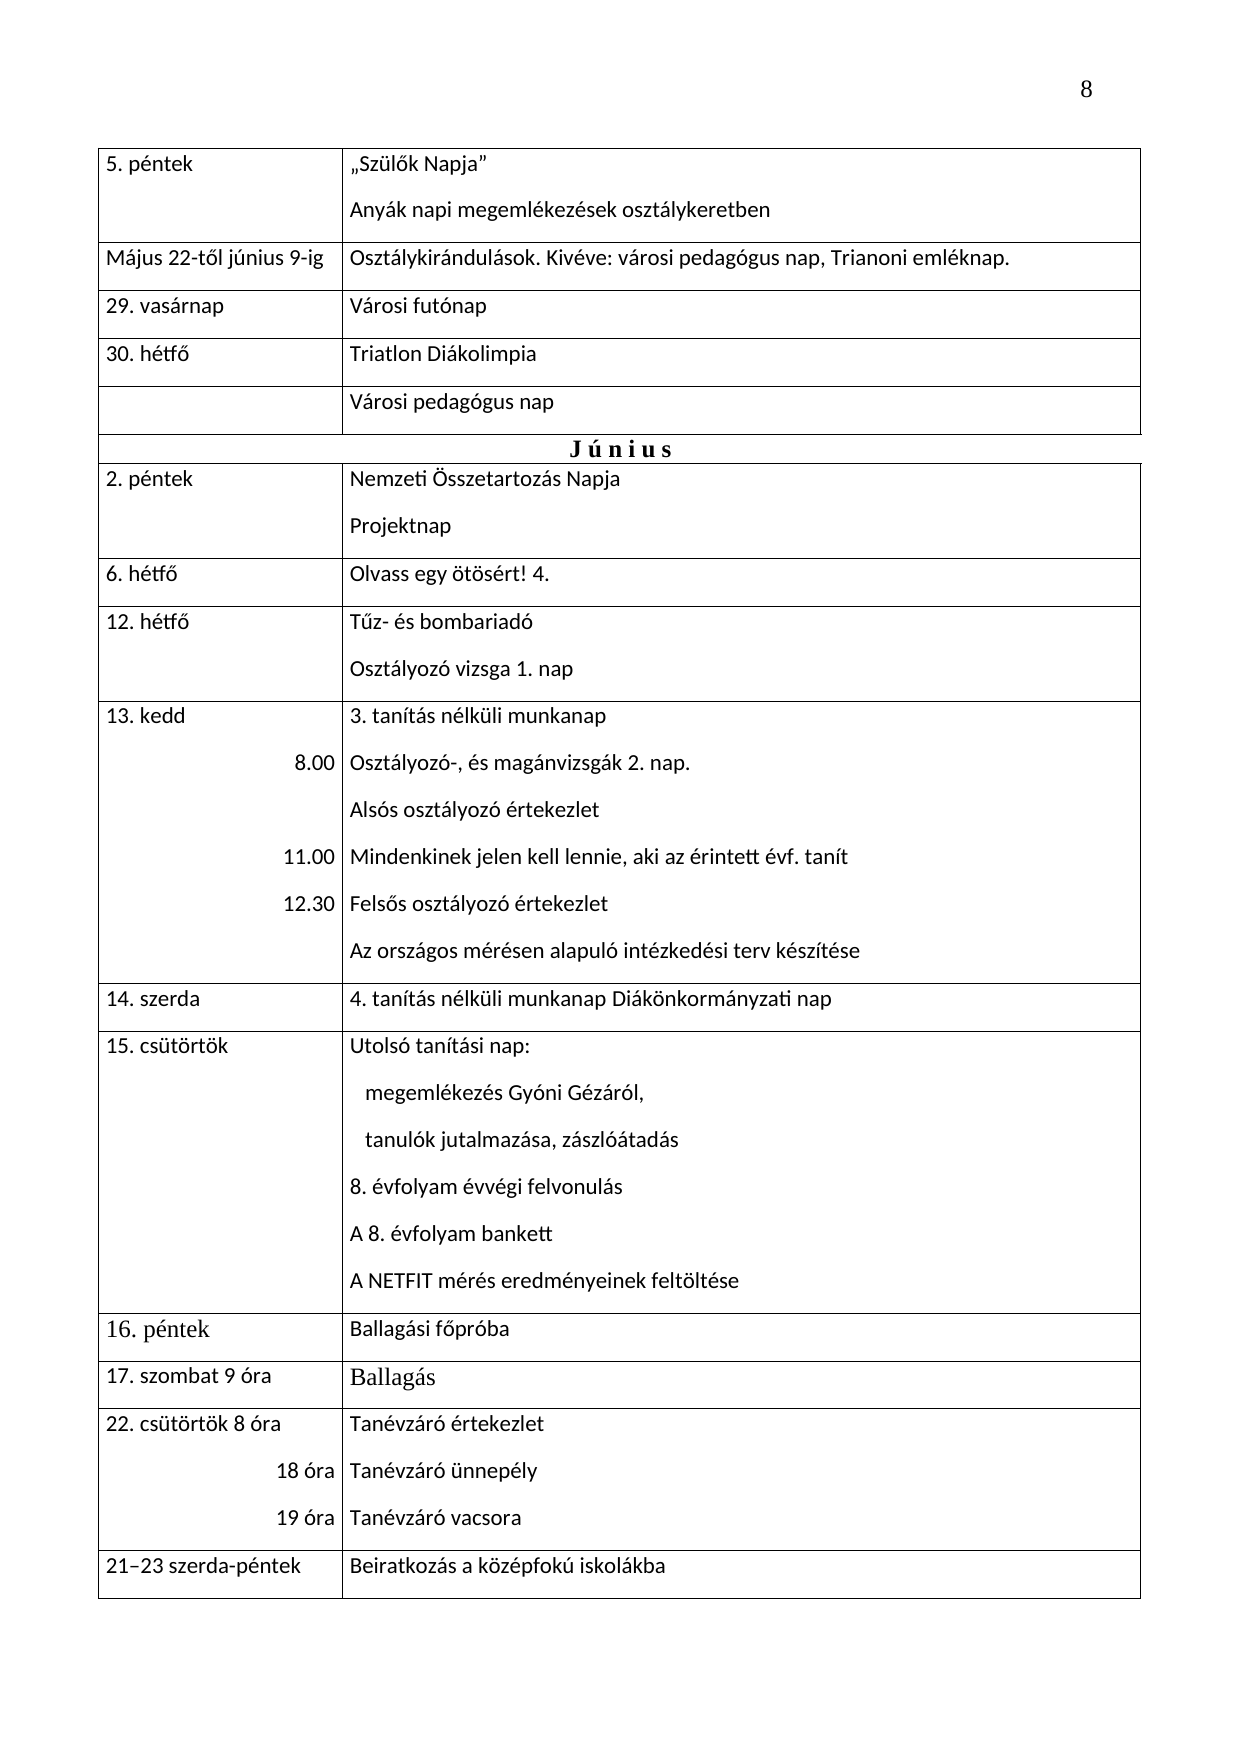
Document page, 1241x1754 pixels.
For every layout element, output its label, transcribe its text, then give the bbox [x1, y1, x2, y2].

table_cell Városi futónap [343, 291, 1140, 338]
table_cell 15. csütörtök [99, 1032, 342, 1313]
table_cell 12. hétfő [99, 607, 342, 701]
table_cell Nemzeti Összetartozás Napja Projektnap [343, 464, 1140, 558]
table_cell Osztálykirándulások. Kivéve: városi pedagógus nap, Trianoni emléknap. [343, 243, 1140, 290]
table_cell 13. kedd 8.00 11.00 12.30 [99, 702, 342, 983]
table_cell Ballagás [343, 1362, 1140, 1408]
table_cell Ballagási főpróba [343, 1314, 1140, 1361]
table_cell Utolsó tanítási nap: megemlékezés Gyóni Gézáról, tanulók jutalmazása, zászlóátadás 8. évfolyam évvégi felvonulás A 8. évfolyam bankett A NETFIT mérés eredményeinek feltöltése [343, 1032, 1140, 1313]
table_cell 17. szombat 9 óra [99, 1362, 342, 1408]
table_cell 4. tanítás nélküli munkanap Diákönkormányzati nap [343, 984, 1140, 1031]
table_cell Triatlon Diákolimpia [343, 339, 1140, 386]
table_cell Beiratkozás a középfokú iskolákba [343, 1551, 1140, 1598]
table_cell Május 22-től június 9-ig [99, 243, 342, 290]
table_cell Városi pedagógus nap [343, 387, 1140, 433]
table_cell 22. csütörtök 8 óra 18 óra 19 óra [99, 1409, 342, 1550]
table_cell 29. vasárnap [99, 291, 342, 338]
table_cell 2. péntek [99, 464, 342, 558]
table_cell 14. szerda [99, 984, 342, 1031]
table_cell Olvass egy ötösért! 4. [343, 559, 1140, 606]
table_cell Tanévzáró értekezlet Tanévzáró ünnepély Tanévzáró vacsora [343, 1409, 1140, 1550]
table_cell 16. péntek [99, 1314, 342, 1361]
table_cell 3. tanítás nélküli munkanap Osztályozó-, és magánvizsgák 2. nap. Alsós osztályozó értekezlet Mindenkinek jelen kell lennie, aki az érintett évf. tanít Felsős osztályozó értekezlet Az országos mérésen alapuló intézkedési terv készítése [343, 702, 1140, 983]
table_cell 21–23 szerda-péntek [99, 1551, 342, 1598]
table_cell Tűz- és bombariadó Osztályozó vizsga 1. nap [343, 607, 1140, 701]
table_cell „Szülők Napja” Anyák napi megemlékezések osztálykeretben [343, 149, 1140, 242]
table_cell 30. hétfő [99, 339, 342, 386]
table_cell 5. péntek [99, 149, 342, 242]
table_cell [99, 387, 342, 433]
table_cell J ú n i u s [99, 435, 1142, 463]
table_cell 6. hétfő [99, 559, 342, 606]
